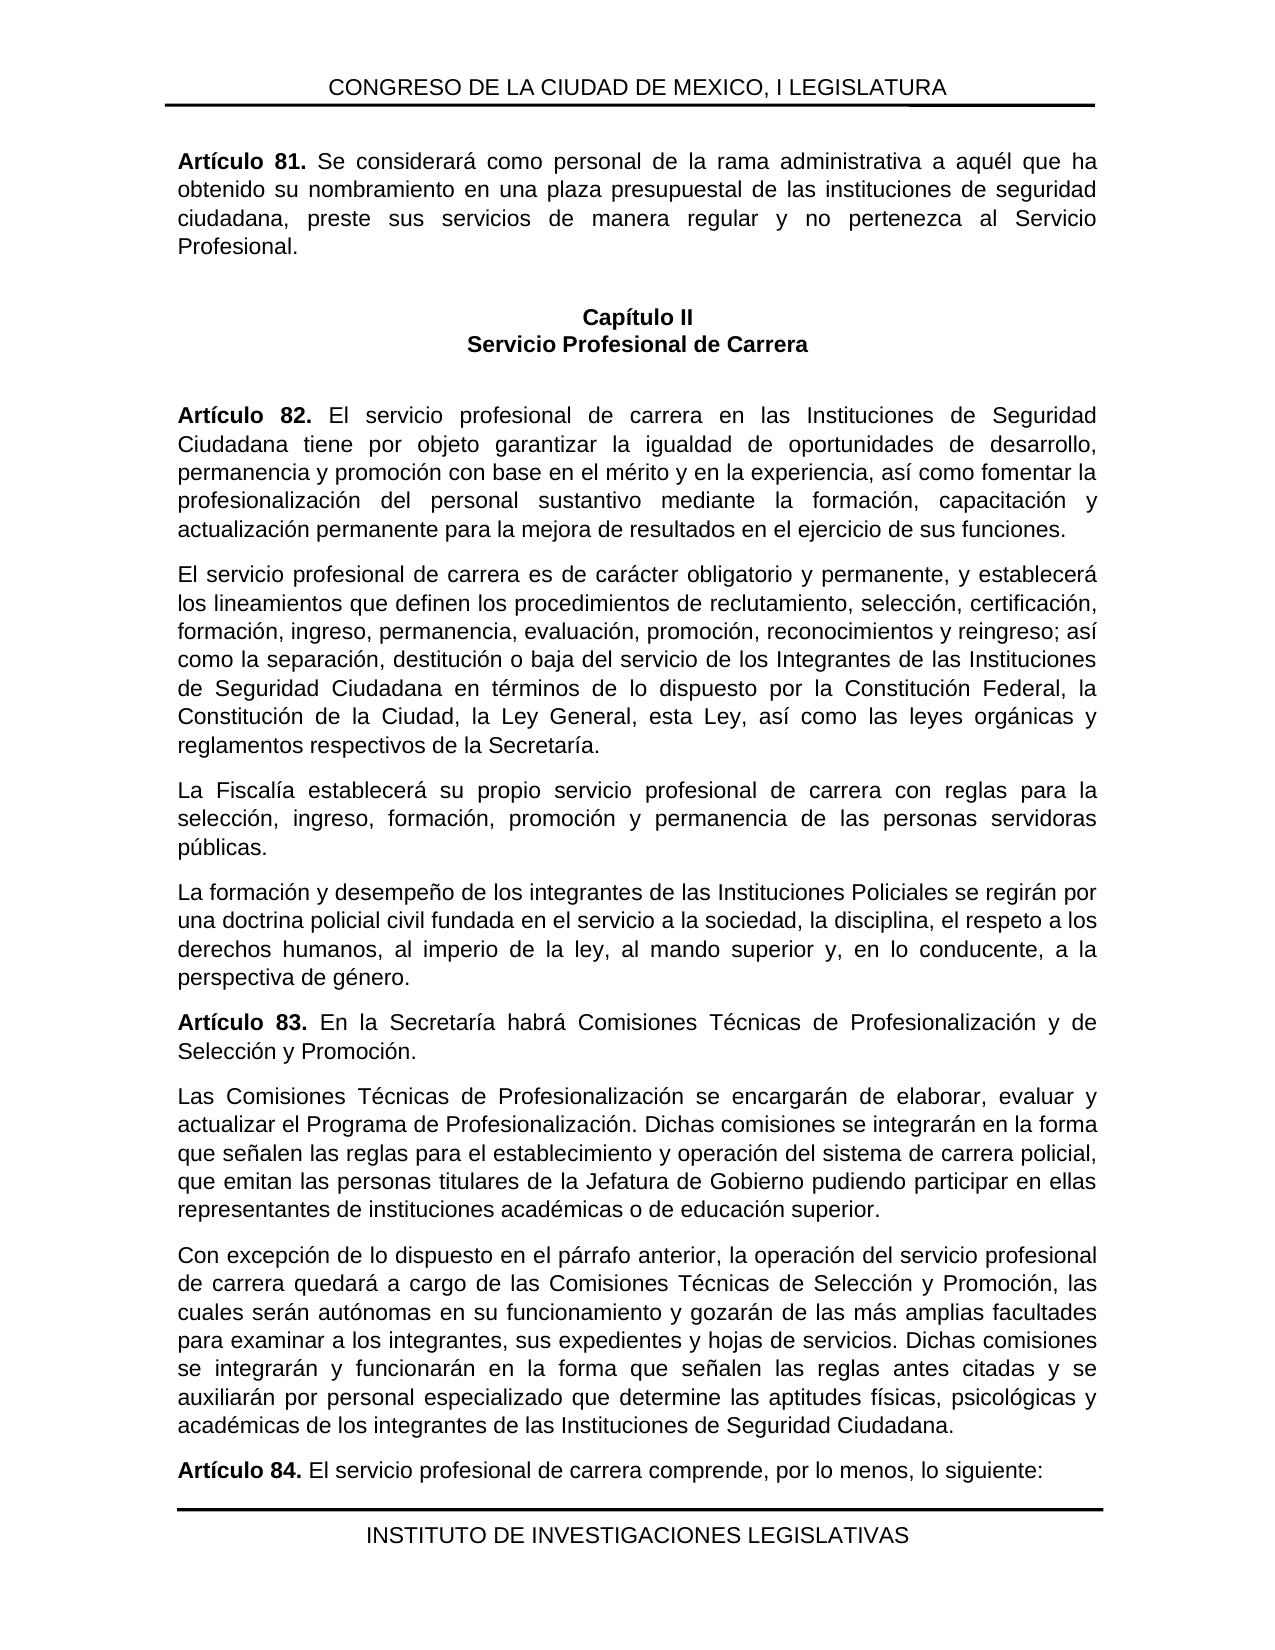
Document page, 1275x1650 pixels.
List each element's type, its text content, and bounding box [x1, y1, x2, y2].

text Servicio Profesional de Carrera [177, 331, 1098, 357]
text Las Comisiones Técnicas de Profesionalización se encargarán de elaborar, evaluar y actualizar el Programa de Profesionalización. Dichas comisiones se integrarán en la forma que señalen las reglas para el establecimiento y operación del sistema de carrera policial, que emitan las personas titulares de la Jefatura de Gobierno pudiendo participar en ellas representantes de instituciones académicas o de educación superior. [177, 1083, 1098, 1223]
text Con excepción de lo dispuesto en el párrafo anterior, la operación del servicio profesional de carrera quedará a cargo de las Comisiones Técnicas de Selección y Promoción, las cuales serán autónomas en su funcionamiento y gozarán de las más amplias facultades para examinar a los integrantes, sus expedientes y hojas de servicios. Dichas comisiones se integrarán y funcionarán en la forma que señalen las reglas antes citadas y se auxiliarán por personal especializado que determine las aptitudes físicas, psicológicas y académicas de los integrantes de las Instituciones de Seguridad Ciudadana. [177, 1242, 1098, 1438]
text La formación y desempeño de los integrantes de las Instituciones Policiales se regirán por una doctrina policial civil fundada en el servicio a la sociedad, la disciplina, el respeto a los derechos humanos, al imperio de la ley, al mando superior y, en lo conducente, a la perspectiva de género. [177, 879, 1098, 990]
text Artículo 84. El servicio profesional de carrera comprende, por lo menos, lo siguiente: [177, 1457, 1098, 1484]
text El servicio profesional de carrera es de carácter obligatorio y permanente, y establecerá los lineamientos que definen los procedimientos de reclutamiento, selección, certificación, formación, ingreso, permanencia, evaluación, promoción, reconocimientos y reingreso; así como la separación, destitución o baja del servicio de los Integrantes de las Instituciones de Seguridad Ciudadana en términos de lo dispuesto por la Constitución Federal, la Constitución de la Ciudad, la Ley General, esta Ley, así como las leyes orgánicas y reglamentos respectivos de la Secretaría. [177, 561, 1098, 758]
text Capítulo II [177, 304, 1098, 331]
text La Fiscalía establecerá su propio servicio profesional de carrera con reglas para la selección, ingreso, formación, promoción y permanencia de las personas servidoras públicas. [177, 777, 1098, 860]
text Artículo 81. Se considerará como personal de la rama administrativa a aquél que ha obtenido su nombramiento en una plaza presupuestal de las instituciones de seguridad ciudadana, preste sus servicios de manera regular y no pertenezca al Servicio Profesional. [177, 148, 1098, 259]
text Artículo 83. En la Secretaría habrá Comisiones Técnicas de Profesionalización y de Selección y Promoción. [177, 1009, 1098, 1064]
text Artículo 82. El servicio profesional de carrera en las Instituciones de Seguridad Ciudadana tiene por objeto garantizar la igualdad de oportunidades de desarrollo, permanencia y promoción con base en el mérito y en la experiencia, así como fomentar la profesionalización del personal sustantivo mediante la formación, capacitación y actualización permanente para la mejora de resultados en el ejercicio de sus funciones. [177, 402, 1098, 542]
